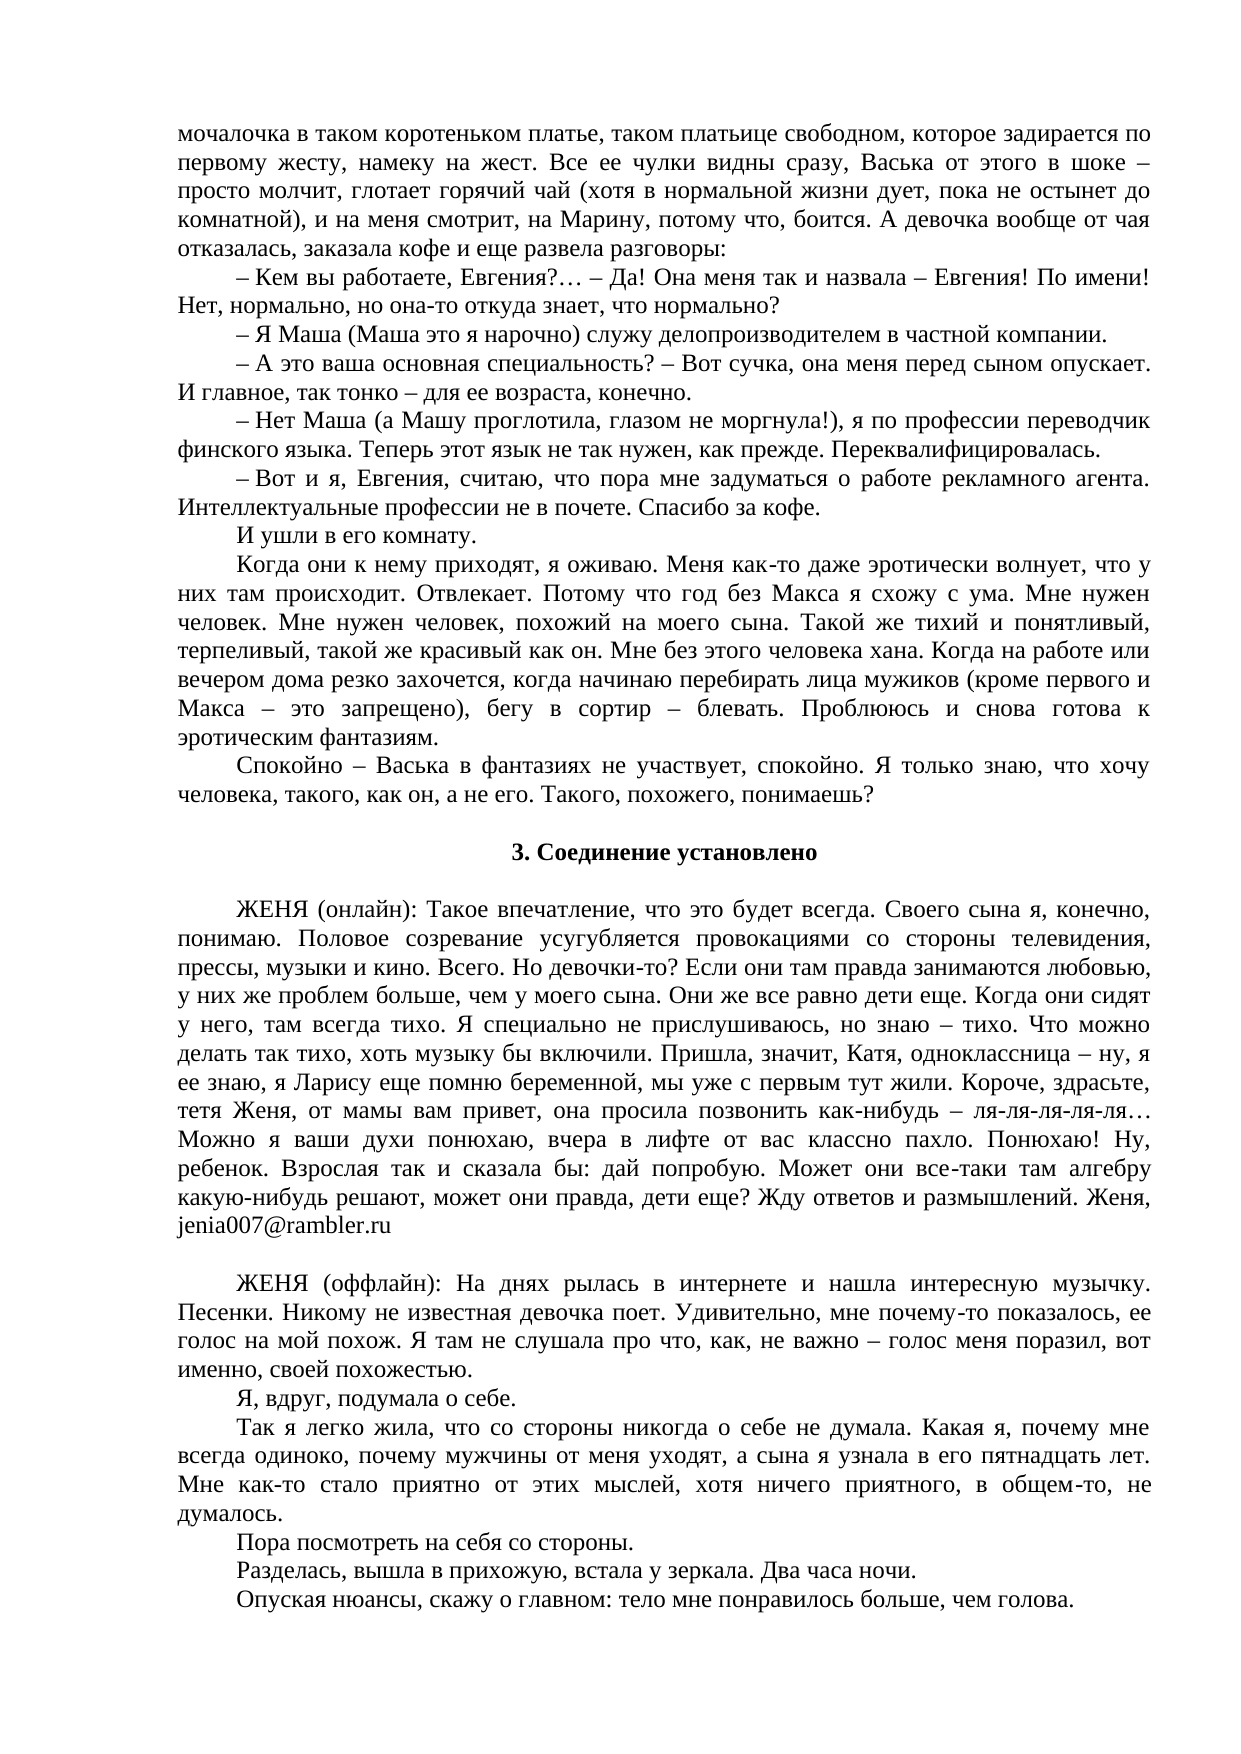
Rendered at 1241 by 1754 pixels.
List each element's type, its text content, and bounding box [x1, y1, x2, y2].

text Опуская нюансы, скажу о главном: тело мне понравилось больше, чем голова. [177, 1584, 1152, 1613]
text Так я легко жила, что со стороны никогда о себе не думала. Какая я, почему мне всегда одиноко, почему мужчины от меня уходят, а сына я узнала в его пятнадцать лет. Мне как-то стало приятно от этих мыслей, хотя ничего приятного, в общем-то, не думалось. [177, 1412, 1152, 1527]
text И ушли в его комнату. [177, 521, 1152, 549]
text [177, 118, 1152, 262]
text – Я Маша (Маша это я нарочно) служу делопроизводителем в частной компании. [177, 319, 1152, 348]
text – А это ваша основная специальность? – Вот сучка, она меня перед сыном опускает. И главное, так тонко – для ее возраста, конечно. [177, 348, 1152, 406]
text Когда они к нему приходят, я оживаю. Меня как-то даже эротически волнует, что у них там происходит. Отвлекает. Потому что год без Макса я схожу с ума. Мне нужен человек. Мне нужен человек, похожий на моего сына. Такой же тихий и понятливый, терпеливый, такой же красивый как он. Мне без этого человека хана. Когда на работе или вечером дома резко захочется, когда начинаю перебирать лица мужиков (кроме первого и Макса – это запрещено), бегу в сортир – блевать. Проблююсь и снова готова к эротическим фантазиям. [177, 549, 1152, 751]
subtitle 3. Соединение установлено [177, 837, 1152, 866]
text – Вот и я, Евгения, считаю, что пора мне задуматься о работе рекламного агента. Интеллектуальные профессии не в почете. Спасибо за кофе. [177, 463, 1152, 521]
text – Нет Маша (а Машу проглотила, глазом не моргнула!), я по профессии переводчик финского языка. Теперь этот язык не так нужен, как прежде. Переквалифицировалась. [177, 406, 1152, 463]
text – Кем вы работаете, Евгения?… – Да! Она меня так и назвала – Евгения! По имени! Нет, нормально, но она-то откуда знает, что нормально? [177, 262, 1152, 319]
text Я, вдруг, подумала о себе. [177, 1383, 1152, 1412]
text Пора посмотреть на себя со стороны. [177, 1527, 1152, 1556]
text ЖЕНЯ (оффлайн): На днях рылась в интернете и нашла интересную музычку. Песенки. Никому не известная девочка поет. Удивительно, мне почему-то показалось, ее голос на мой похож. Я там не слушала про что, как, не важно – голос меня поразил, вот именно, своей похожестью. [177, 1268, 1152, 1383]
text Спокойно – Васька в фантазиях не участвует, спокойно. Я только знаю, что хочу человека, такого, как он, а не его. Такого, похожего, понимаешь? [177, 751, 1152, 808]
text ЖЕНЯ (онлайн): Такое впечатление, что это будет всегда. Своего сына я, конечно, понимаю. Половое созревание усугубляется провокациями со стороны телевидения, прессы, музыки и кино. Всего. Но девочки-то? Если они там правда занимаются любовью, у них же проблем больше, чем у моего сына. Они же все равно дети еще. Когда они сидят у него, там всегда тихо. Я специально не прислушиваюсь, но знаю – тихо. Что можно делать так тихо, хоть музыку бы включили. Пришла, значит, Катя, одноклассница – ну, я ее знаю, я Ларису еще помню беременной, мы уже с первым тут жили. Короче, здрасьте, тетя Женя, от мамы вам привет, она просила позвонить как-нибудь – ля-ля-ля-ля-ля… Можно я ваши духи понюхаю, вчера в лифте от вас классно пахло. Понюхаю! Ну, ребенок. Взрослая так и сказала бы: дай попробую. Может они все-таки там алгебру какую-нибудь решают, может они правда, дети еще? Жду ответов и размышлений. Женя, jenia007@rambler.ru [177, 894, 1152, 1239]
text Разделась, вышла в прихожую, встала у зеркала. Два часа ночи. [177, 1556, 1152, 1584]
